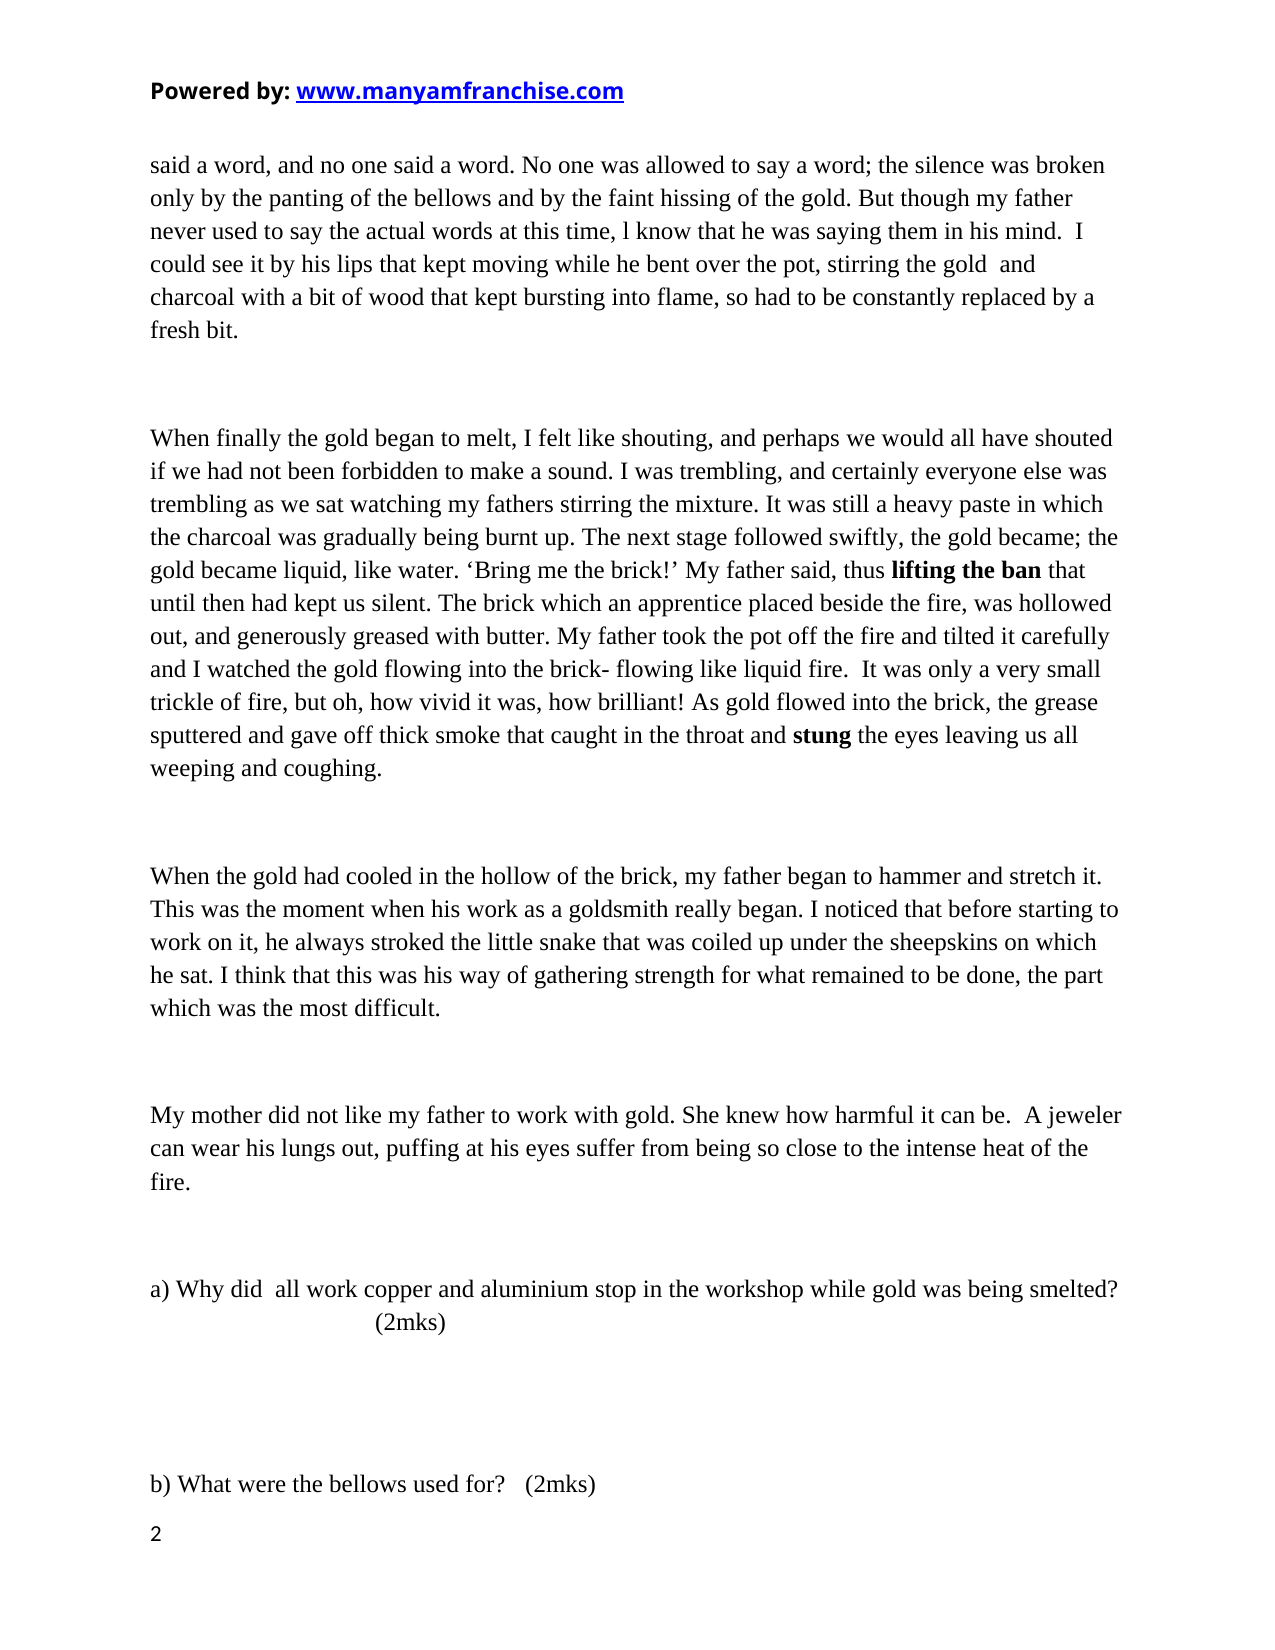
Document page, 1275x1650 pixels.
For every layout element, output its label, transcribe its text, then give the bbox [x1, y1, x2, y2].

text My mother did not like my father to work with gold. She knew how harmful it can be. A jeweler can wear his lungs out, puffing at his eyes suffer from being so close to the intense heat of the fire. [150, 1101, 1125, 1195]
text a) Why did all work copper and aluminium stop in the workshop while gold was being smelted? (2mks) [150, 1274, 1125, 1336]
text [150, 150, 1125, 344]
text When the gold had cooled in the hollow of the brick, my father began to hammer and stretch it. This was the moment when his work as a goldsmith really began. I noticed that before starting to work on it, he always stroked the little snake that was coiled up under the sheepskins on which he sat. I think that this was his way of gathering strength for what remained to be done, the part which was the most difficult. [150, 861, 1125, 1022]
text When finally the gold began to melt, I felt like shouting, and perhaps we would all have shouted if we had not been forbidden to make a sound. I was trembling, and certainly everyone else was trembling as we sat watching my fathers stirring the mixture. It was still a heavy paste in which the charcoal was gradually being burnt up. The next stage followed swiftly, the gold became; the gold became liquid, like water. ‘Bring me the brick!’ My father said, thus lifting the ban that until then had kept us silent. The brick which an apprentice placed beside the fire, was hollowed out, and generously greased with butter. My father took the pot off the fire and tilted it carefully and I watched the gold flowing into the brick- flowing like liquid fire. It was only a very small trickle of fire, but oh, how vivid it was, how brilliant! As gold flowed into the brick, the grease sputtered and gave off thick smoke that caught in the throat and stung the eyes leaving us all weeping and coughing. [150, 423, 1125, 782]
text b) What were the bellows used for? (2mks) [150, 1469, 1125, 1498]
